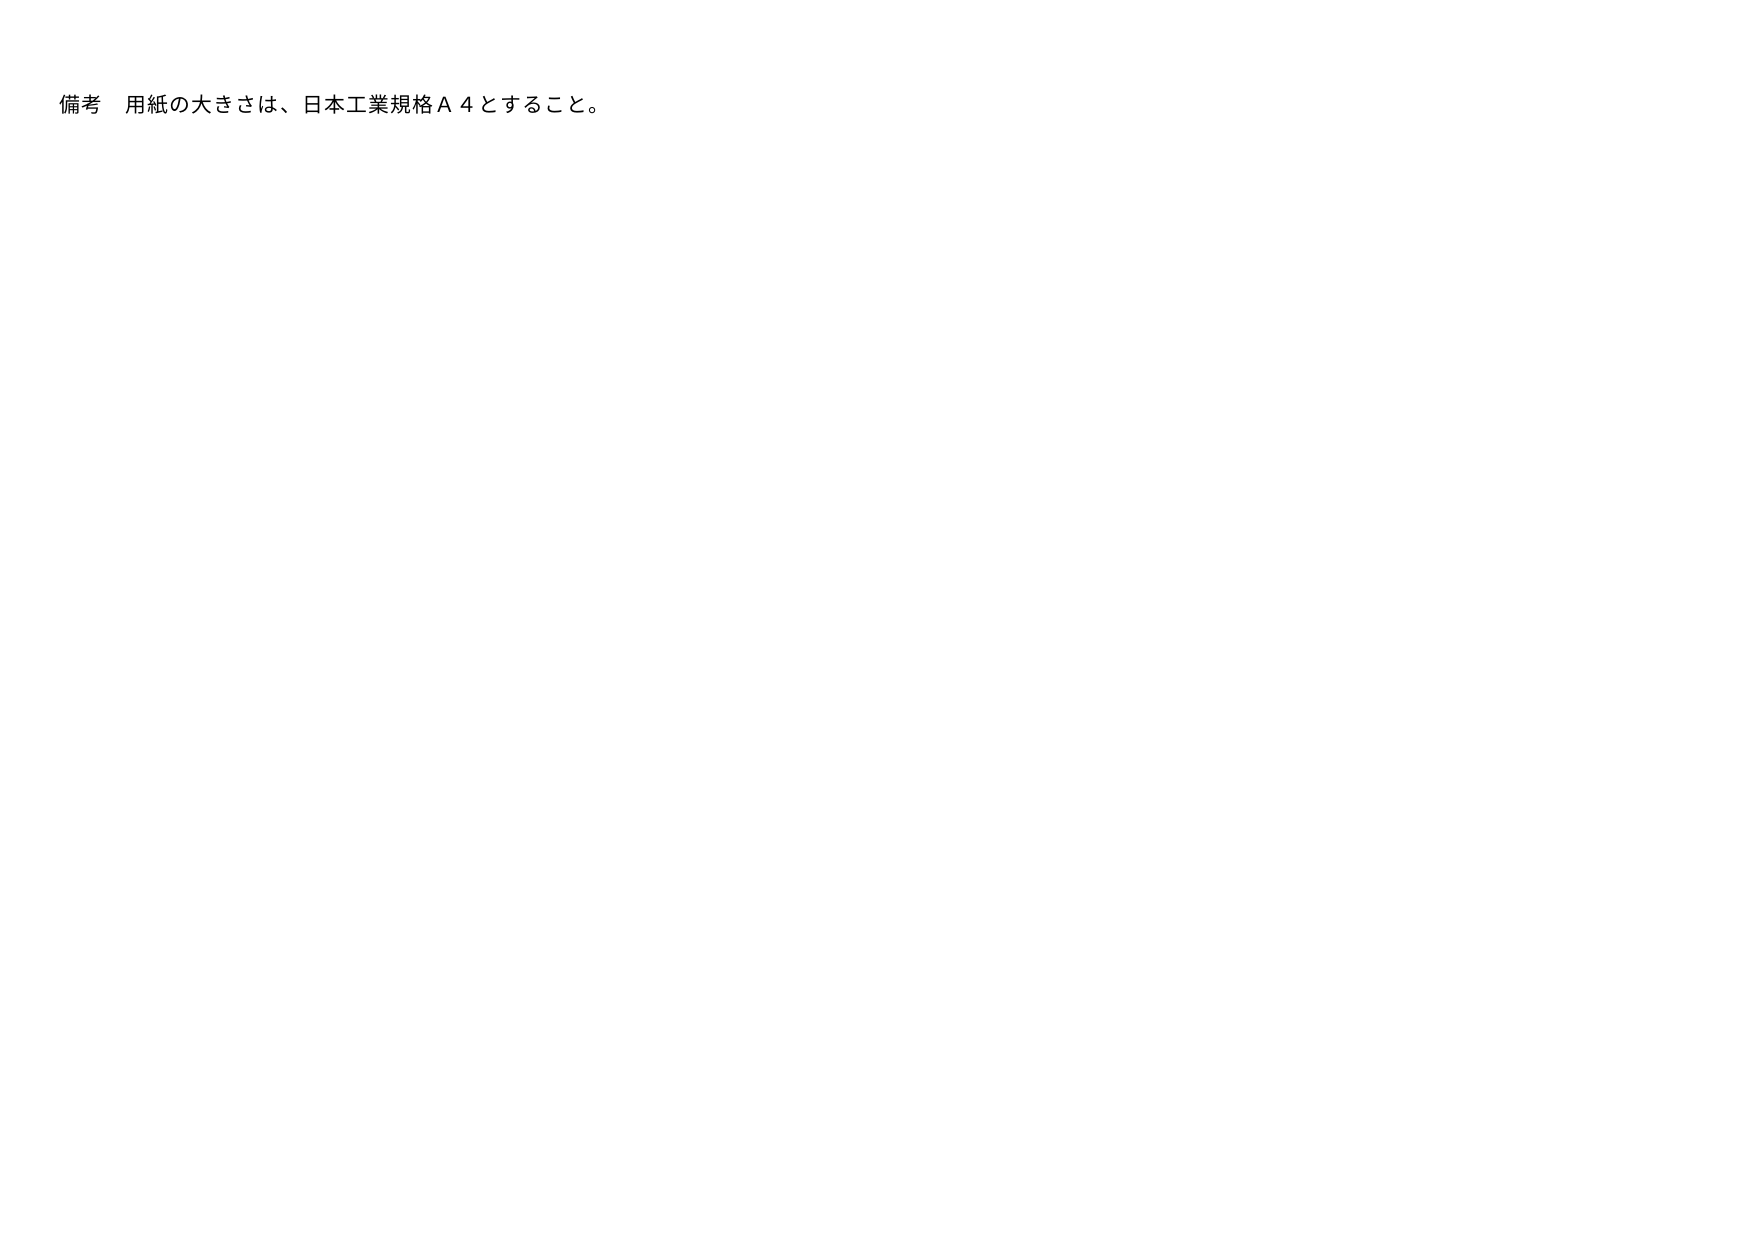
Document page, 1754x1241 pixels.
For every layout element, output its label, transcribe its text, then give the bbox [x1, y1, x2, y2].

text 備考 用紙の大きさは、日本工業規格Ａ４とすること。 [59, 89, 1695, 119]
